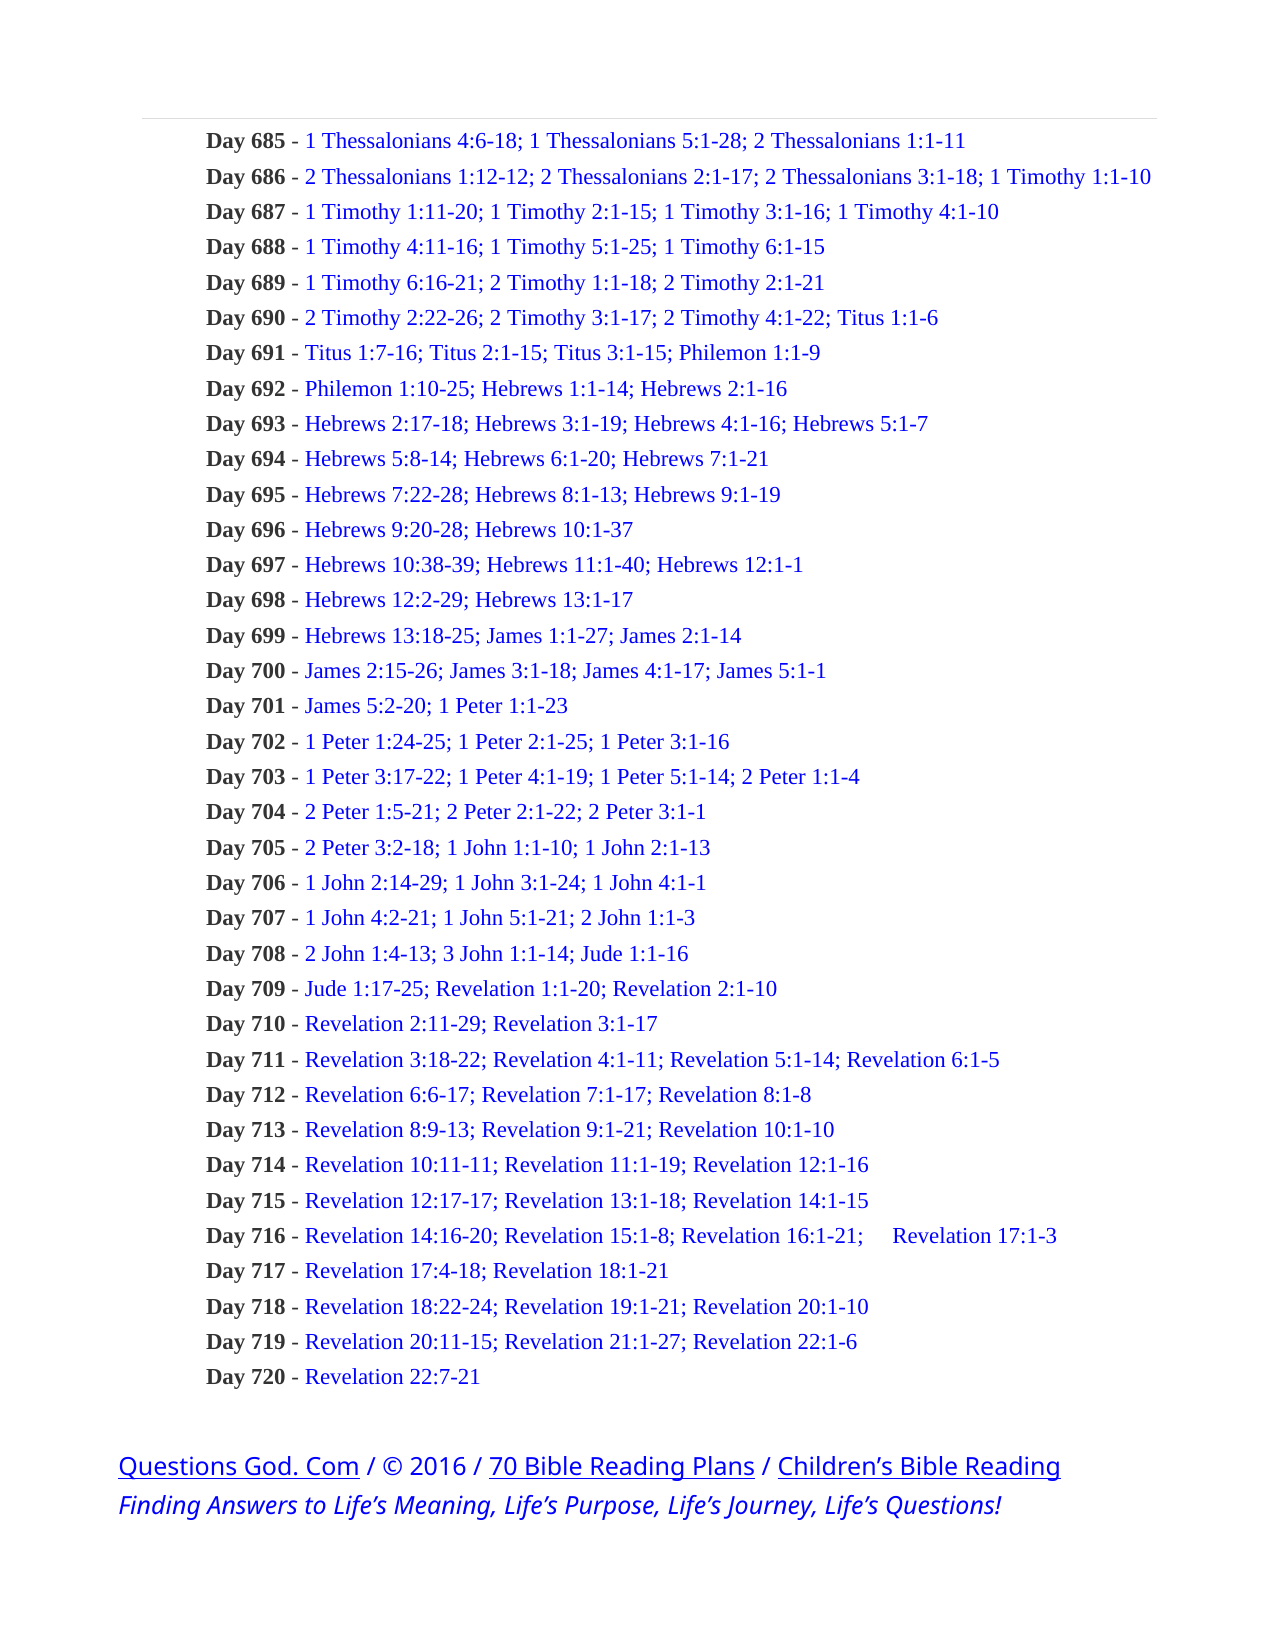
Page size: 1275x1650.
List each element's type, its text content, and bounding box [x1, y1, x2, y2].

text  Day 708 - 2 John 1:4-13; 3 John 1:1-14; Jude 1:1-16 [142, 930, 1157, 966]
text  Day 718 - Revelation 18:22-24; Revelation 19:1-21; Revelation 20:1-10 [142, 1283, 1157, 1319]
text  Day 701 - James 5:2-20; 1 Peter 1:1-23 [142, 683, 1157, 718]
text  Day 713 - Revelation 8:9-13; Revelation 9:1-21; Revelation 10:1-10 [142, 1107, 1157, 1142]
text  Day 699 - Hebrews 13:18-25; James 1:1-27; James 2:1-14 [142, 612, 1157, 648]
text  Day 711 - Revelation 3:18-22; Revelation 4:1-11; Revelation 5:1-14; Revelation 6:1-5 [142, 1036, 1157, 1072]
text  Day 688 - 1 Timothy 4:11-16; 1 Timothy 5:1-25; 1 Timothy 6:1-15 [142, 224, 1157, 259]
text  Day 686 - 2 Thessalonians 1:12-12; 2 Thessalonians 2:1-17; 2 Thessalonians 3:1-18; 1 Timothy 1:1-10 [142, 153, 1157, 189]
text  Day 702 - 1 Peter 1:24-25; 1 Peter 2:1-25; 1 Peter 3:1-16 [142, 718, 1157, 754]
text Questions God. Com / © 2016 / 70 Bible Reading Plans / Children’s Bible Reading Finding Answers to Life’s Meaning, Life’s Purpose, Life’s Journey, Life’s Questions! [118, 1449, 1157, 1522]
text  Day 692 - Philemon 1:10-25; Hebrews 1:1-14; Hebrews 2:1-16 [142, 365, 1157, 401]
text  Day 706 - 1 John 2:14-29; 1 John 3:1-24; 1 John 4:1-1 [142, 860, 1157, 895]
text  Day 691 - Titus 1:7-16; Titus 2:1-15; Titus 3:1-15; Philemon 1:1-9 [142, 330, 1157, 365]
text  Day 707 - 1 John 4:2-21; 1 John 5:1-21; 2 John 1:1-3 [142, 895, 1157, 930]
text  Day 703 - 1 Peter 3:17-22; 1 Peter 4:1-19; 1 Peter 5:1-14; 2 Peter 1:1-4 [142, 754, 1157, 789]
text  Day 704 - 2 Peter 1:5-21; 2 Peter 2:1-22; 2 Peter 3:1-1 [142, 789, 1157, 824]
text  Day 696 - Hebrews 9:20-28; Hebrews 10:1-37 [142, 507, 1157, 542]
text  Day 693 - Hebrews 2:17-18; Hebrews 3:1-19; Hebrews 4:1-16; Hebrews 5:1-7 [142, 401, 1157, 436]
text  Day 720 - Revelation 22:7-21 [142, 1354, 1157, 1390]
text  Day 700 - James 2:15-26; James 3:1-18; James 4:1-17; James 5:1-1 [142, 648, 1157, 683]
text  Day 716 - Revelation 14:16-20; Revelation 15:1-8; Revelation 16:1-21; Revelation 17:1-3 [142, 1213, 1157, 1248]
text  Day 695 - Hebrews 7:22-28; Hebrews 8:1-13; Hebrews 9:1-19 [142, 471, 1157, 507]
text  Day 689 - 1 Timothy 6:16-21; 2 Timothy 1:1-18; 2 Timothy 2:1-21 [142, 259, 1157, 295]
text  Day 712 - Revelation 6:6-17; Revelation 7:1-17; Revelation 8:1-8 [142, 1072, 1157, 1107]
text  Day 717 - Revelation 17:4-18; Revelation 18:1-21 [142, 1248, 1157, 1283]
text  Day 715 - Revelation 12:17-17; Revelation 13:1-18; Revelation 14:1-15 [142, 1177, 1157, 1213]
text  Day 694 - Hebrews 5:8-14; Hebrews 6:1-20; Hebrews 7:1-21 [142, 436, 1157, 471]
text  Day 705 - 2 Peter 3:2-18; 1 John 1:1-10; 1 John 2:1-13 [142, 824, 1157, 860]
text  Day 714 - Revelation 10:11-11; Revelation 11:1-19; Revelation 12:1-16 [142, 1142, 1157, 1177]
text  Day 709 - Jude 1:17-25; Revelation 1:1-20; Revelation 2:1-10 [142, 966, 1157, 1001]
text  Day 685 - 1 Thessalonians 4:6-18; 1 Thessalonians 5:1-28; 2 Thessalonians 1:1-11 [142, 119, 1157, 153]
text  Day 698 - Hebrews 12:2-29; Hebrews 13:1-17 [142, 577, 1157, 612]
text  Day 687 - 1 Timothy 1:11-20; 1 Timothy 2:1-15; 1 Timothy 3:1-16; 1 Timothy 4:1-10 [142, 189, 1157, 224]
text  Day 710 - Revelation 2:11-29; Revelation 3:1-17 [142, 1001, 1157, 1036]
text  Day 697 - Hebrews 10:38-39; Hebrews 11:1-40; Hebrews 12:1-1 [142, 542, 1157, 577]
text  Day 719 - Revelation 20:11-15; Revelation 21:1-27; Revelation 22:1-6 [142, 1319, 1157, 1354]
text  Day 690 - 2 Timothy 2:22-26; 2 Timothy 3:1-17; 2 Timothy 4:1-22; Titus 1:1-6 [142, 295, 1157, 330]
